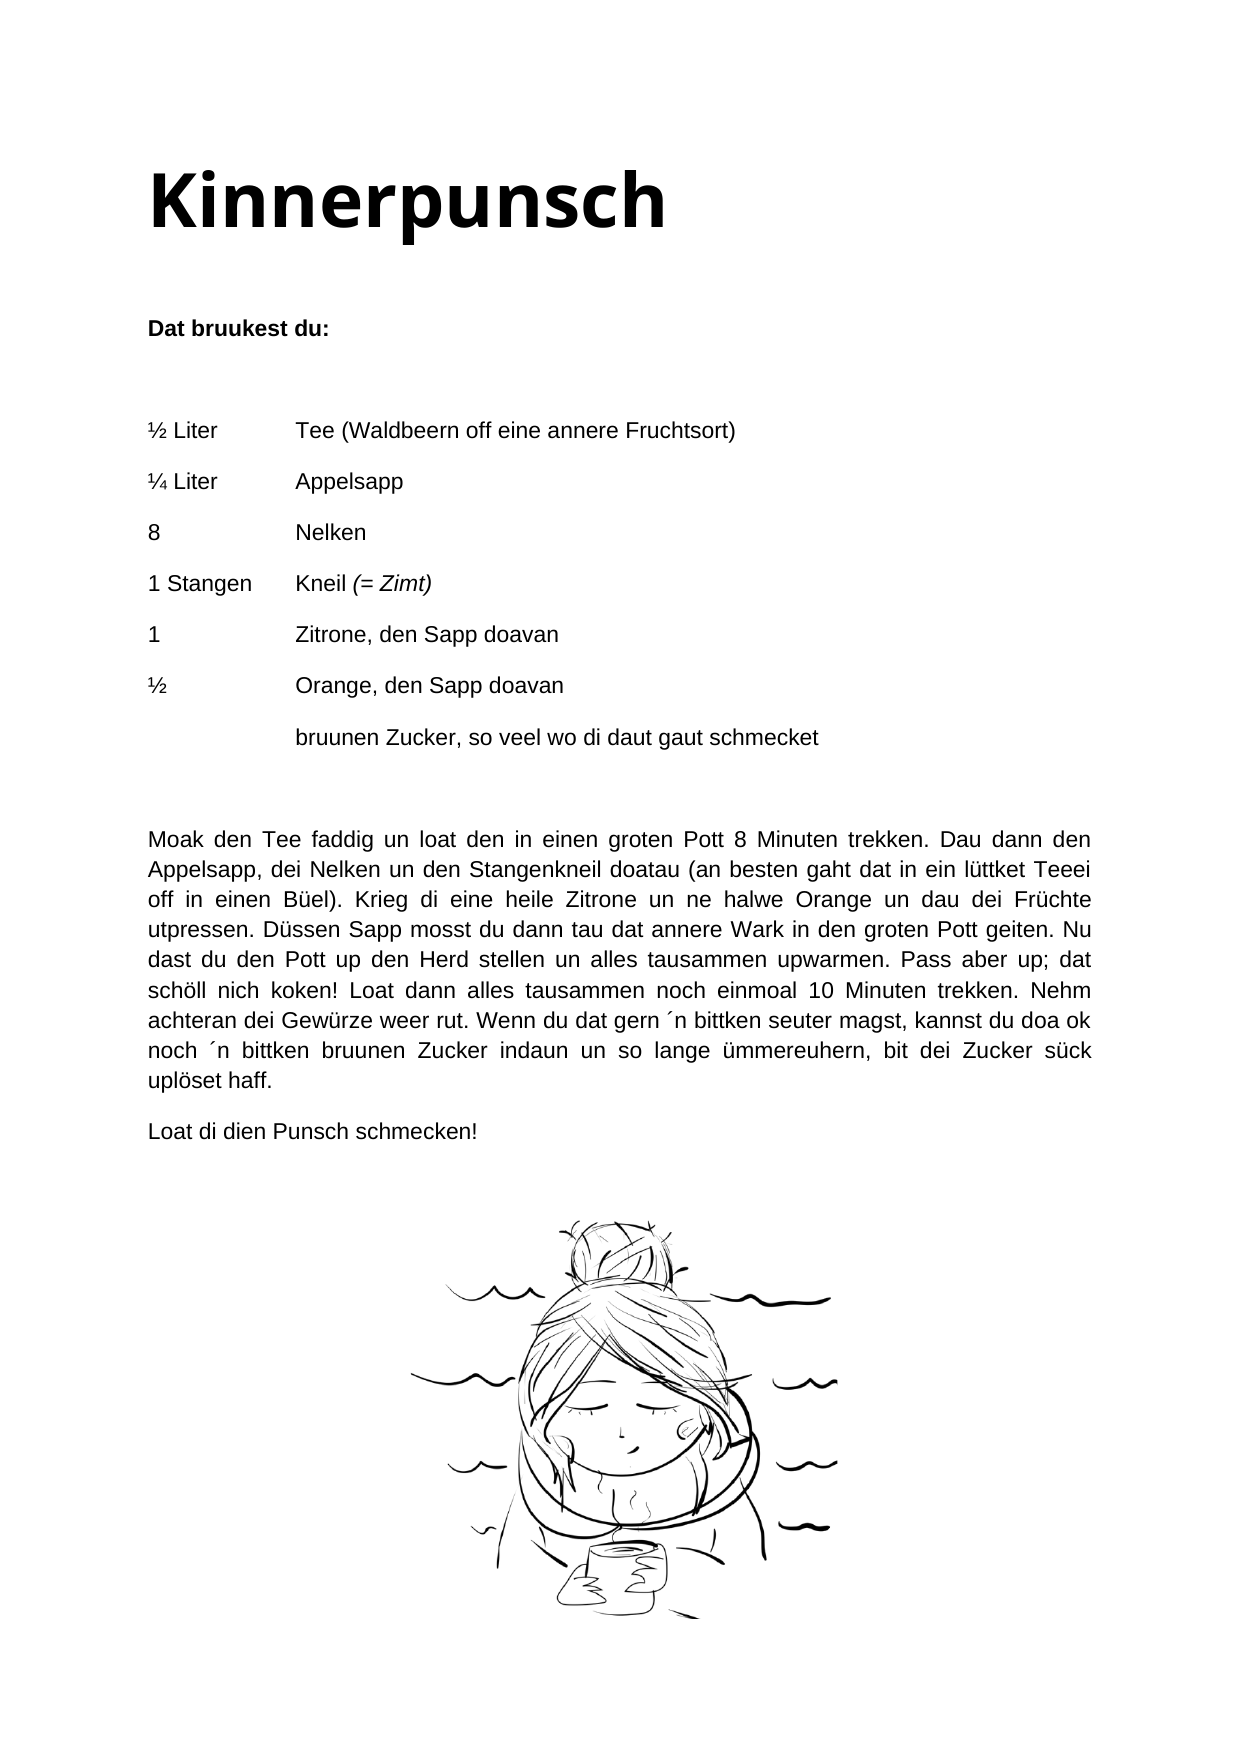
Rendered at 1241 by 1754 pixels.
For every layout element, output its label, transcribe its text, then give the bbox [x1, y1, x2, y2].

text ¼ Liter Appelsapp [148, 468, 1092, 495]
text 8 Nelken [148, 519, 1092, 546]
text 1 Zitrone, den Sapp doavan [148, 621, 1092, 648]
picture [409, 1220, 837, 1618]
text ½ Orange, den Sapp doavan [148, 672, 1092, 699]
text 1 Stangen Kneil (= Zimt) [148, 570, 1092, 597]
text Moak den Tee faddig un loat den in einen groten Pott 8 Minuten trekken. Dau dann den Appelsapp, dei Nelken un den Stangenkneil doatau (an besten gaht dat in ein lüttket Teeei off in einen Büel). Krieg di eine heile Zitrone un ne halwe Orange un dau dei Früchte utpressen. Düssen Sapp mosst du dann tau dat annere Wark in den groten Pott geiten. Nu dast du den Pott up den Herd stellen un alles tausammen upwarmen. Pass aber up; dat schöll nich koken! Loat dann alles tausammen noch einmoal 10 Minuten trekken. Nehm achteran dei Gewürze weer rut. Wenn du dat gern ´n bittken seuter magst, kannst du doa ok noch ´n bittken bruunen Zucker indaun un so lange ümmereuhern, bit dei Zucker sück uplöset haff. [148, 826, 1092, 1094]
text Kinnerpunsch [148, 148, 1092, 250]
text ½ Liter Tee (Waldbeern off eine annere Fruchtsort) [148, 417, 1092, 444]
text Loat di dien Punsch schmecken! [148, 1118, 1092, 1145]
text bruunen Zucker, so veel wo di daut gaut schmecket [221, 723, 1092, 750]
text Dat bruukest du: [148, 315, 1092, 342]
